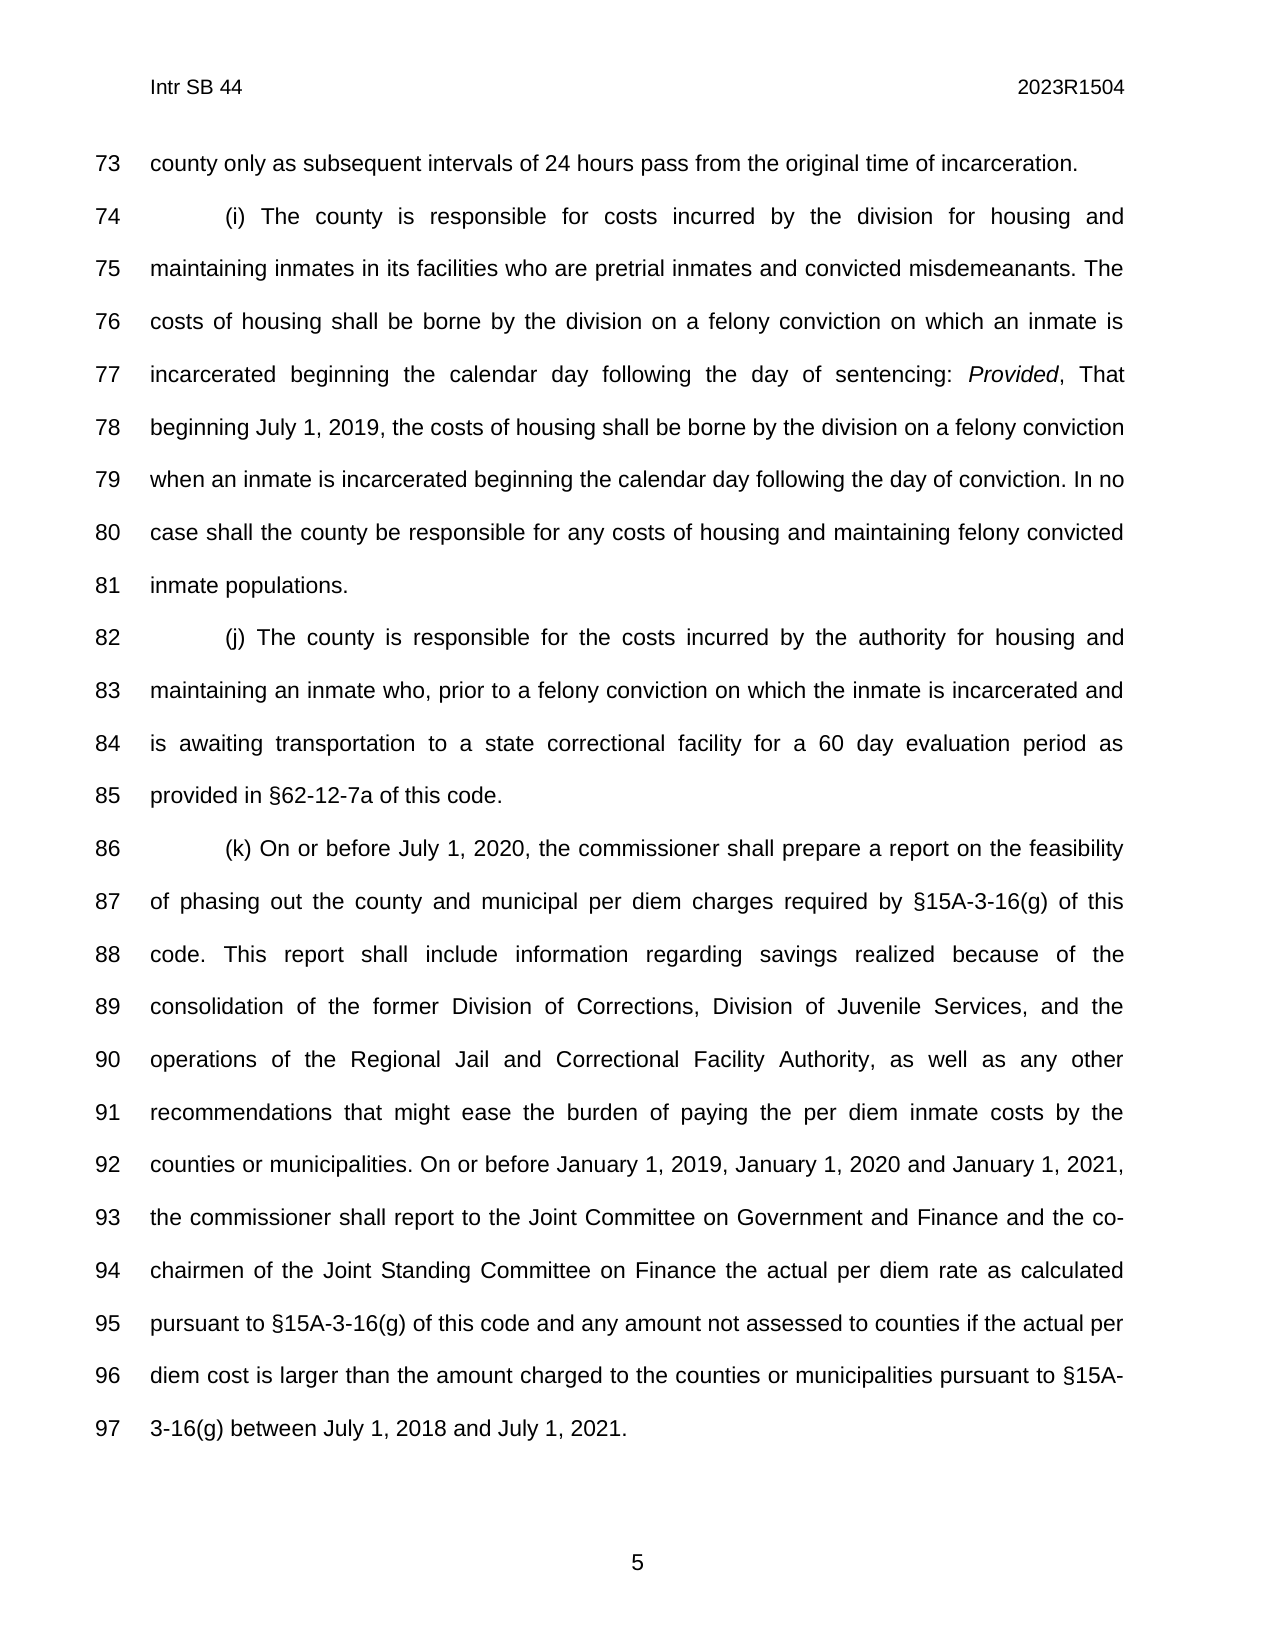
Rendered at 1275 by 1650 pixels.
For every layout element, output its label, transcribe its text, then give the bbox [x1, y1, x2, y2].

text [150, 150, 1125, 176]
text (k) On or before July 1, 2020, the commissioner shall prepare a report on the feasibility of phasing out the county and municipal per diem charges required by §15A-3-16(g) of this code. This report shall include information regarding savings realized because of the consolidation of the former Division of Corrections, Division of Juvenile Services, and the operations of the Regional Jail and Correctional Facility Authority, as well as any other recommendations that might ease the burden of paying the per diem inmate costs by the counties or municipalities. On or before January 1, 2019, January 1, 2020 and January 1, 2021, the commissioner shall report to the Joint Committee on Government and Finance and the co-chairmen of the Joint Standing Committee on Finance the actual per diem rate as calculated pursuant to §15A-3-16(g) of this code and any amount not assessed to counties if the actual per diem cost is larger than the amount charged to the counties or municipalities pursuant to §15A-3-16(g) between July 1, 2018 and July 1, 2021. [150, 835, 1125, 1441]
text (i) The county is responsible for costs incurred by the division for housing and maintaining inmates in its facilities who are pretrial inmates and convicted misdemeanants. The costs of housing shall be borne by the division on a felony conviction on which an inmate is incarcerated beginning the calendar day following the day of sentencing: Provided, That beginning July 1, 2019, the costs of housing shall be borne by the division on a felony conviction when an inmate is incarcerated beginning the calendar day following the day of conviction. In no case shall the county be responsible for any costs of housing and maintaining felony convicted inmate populations. [150, 203, 1125, 598]
text (j) The county is responsible for the costs incurred by the authority for housing and maintaining an inmate who, prior to a felony conviction on which the inmate is incarcerated and is awaiting transportation to a state correctional facility for a 60 day evaluation period as provided in §62-12-7a of this code. [150, 624, 1125, 809]
